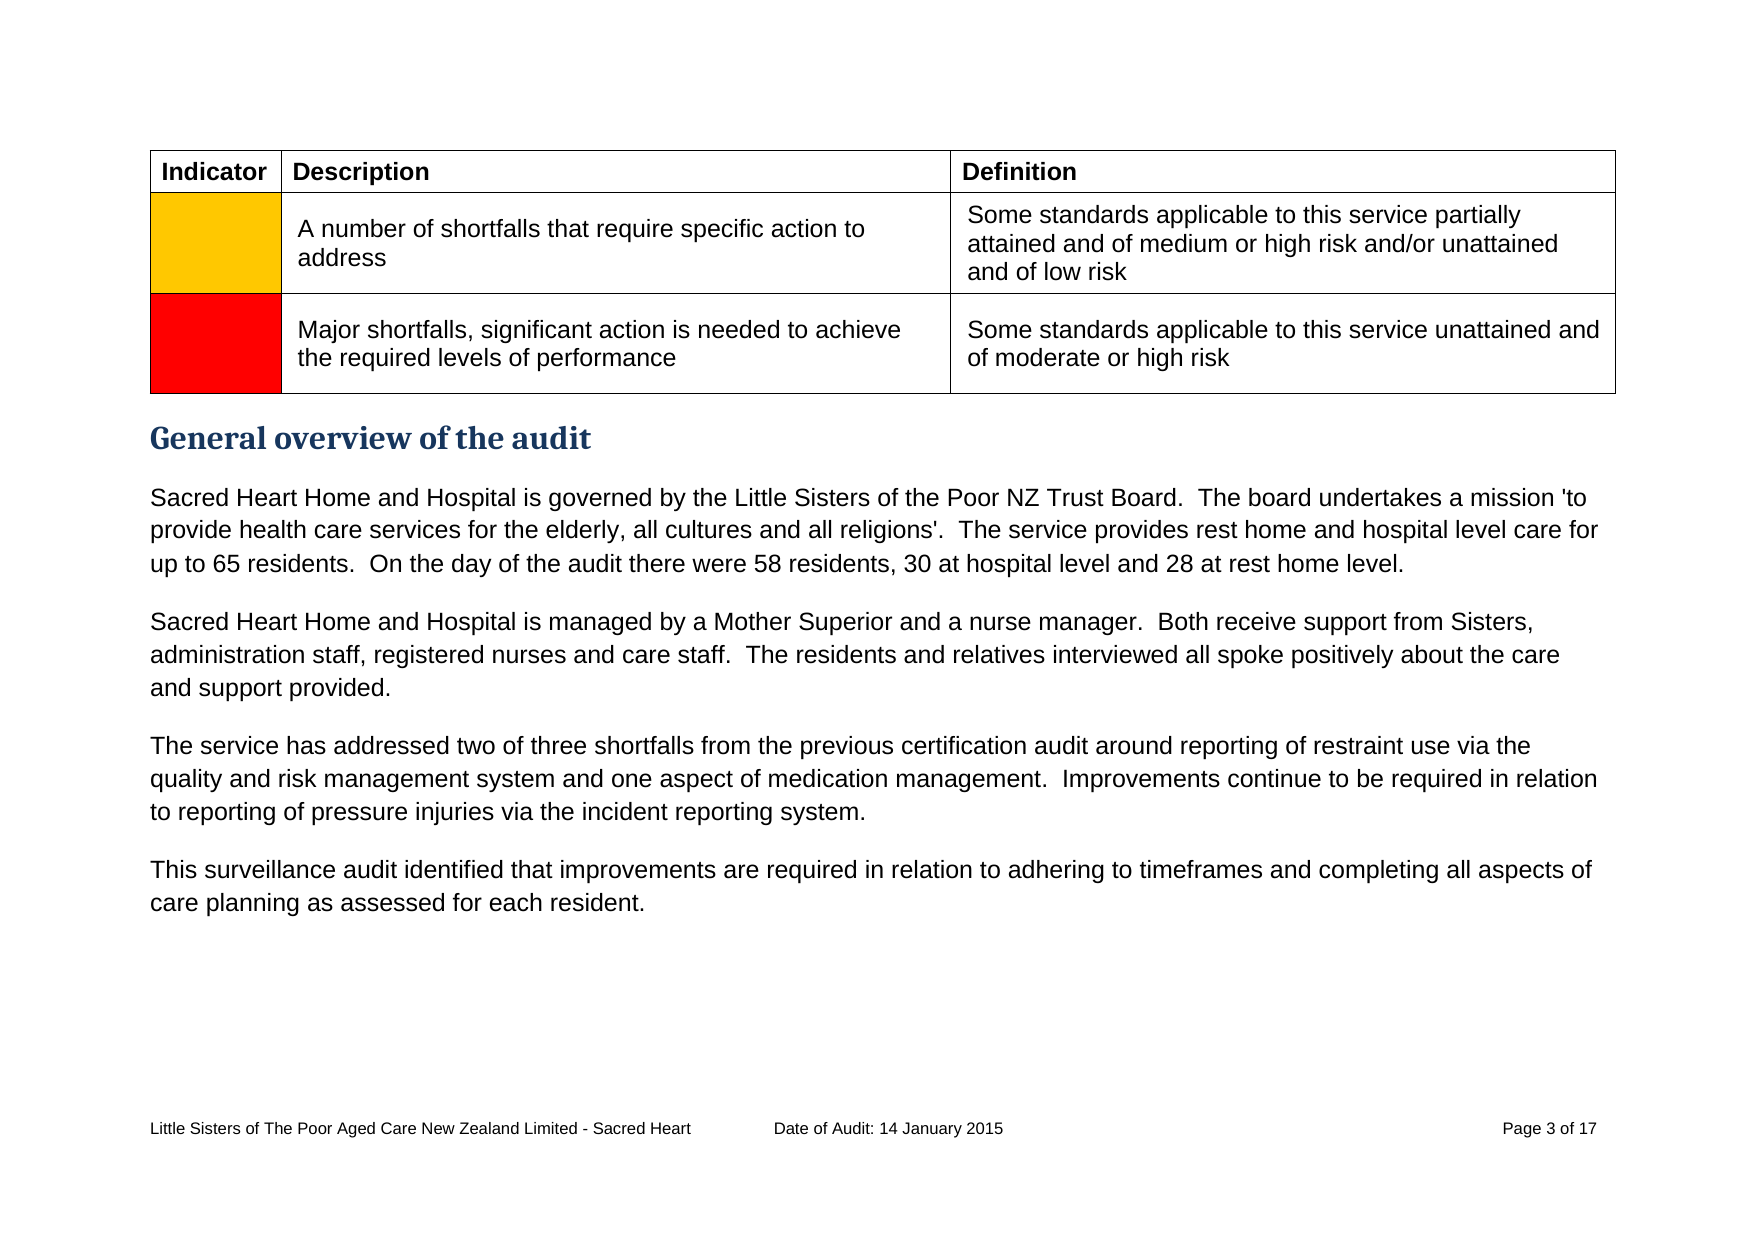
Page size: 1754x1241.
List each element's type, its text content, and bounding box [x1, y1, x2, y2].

table_header Definition [951, 151, 1615, 192]
table_cell [151, 294, 281, 393]
table_cell A number of shortfalls that require specific action to address [282, 193, 950, 293]
subtitle General overview of the audit [150, 419, 1604, 457]
text The service has addressed two of three shortfalls from the previous certification audit around reporting of restraint use via the quality and risk management system and one aspect of medication management. Improvements continue to be required in relation to reporting of pressure injuries via the incident reporting system. [150, 731, 1604, 825]
table_cell Some standards applicable to this service unattained and of moderate or high risk [951, 294, 1615, 393]
text Sacred Heart Home and Hospital is managed by a Mother Superior and a nurse manager. Both receive support from Sisters, administration staff, registered nurses and care staff. The residents and relatives interviewed all spoke positively about the care and support provided. [150, 607, 1604, 701]
table_header Description [282, 151, 950, 192]
table_cell Some standards applicable to this service partially attained and of medium or high risk and/or unattained and of low risk [951, 193, 1615, 293]
table_header Indicator [151, 151, 281, 192]
text Sacred Heart Home and Hospital is governed by the Little Sisters of the Poor NZ Trust Board. The board undertakes a mission 'to provide health care services for the elderly, all cultures and all religions'. The service provides rest home and hospital level care for up to 65 residents. On the day of the audit there were 58 residents, 30 at hospital level and 28 at rest home level. [150, 482, 1604, 577]
table_cell Major shortfalls, significant action is needed to achieve the required levels of performance [282, 294, 950, 393]
table_cell [151, 193, 281, 293]
text This surveillance audit identified that improvements are required in relation to adhering to timeframes and completing all aspects of care planning as assessed for each resident. [150, 855, 1604, 916]
